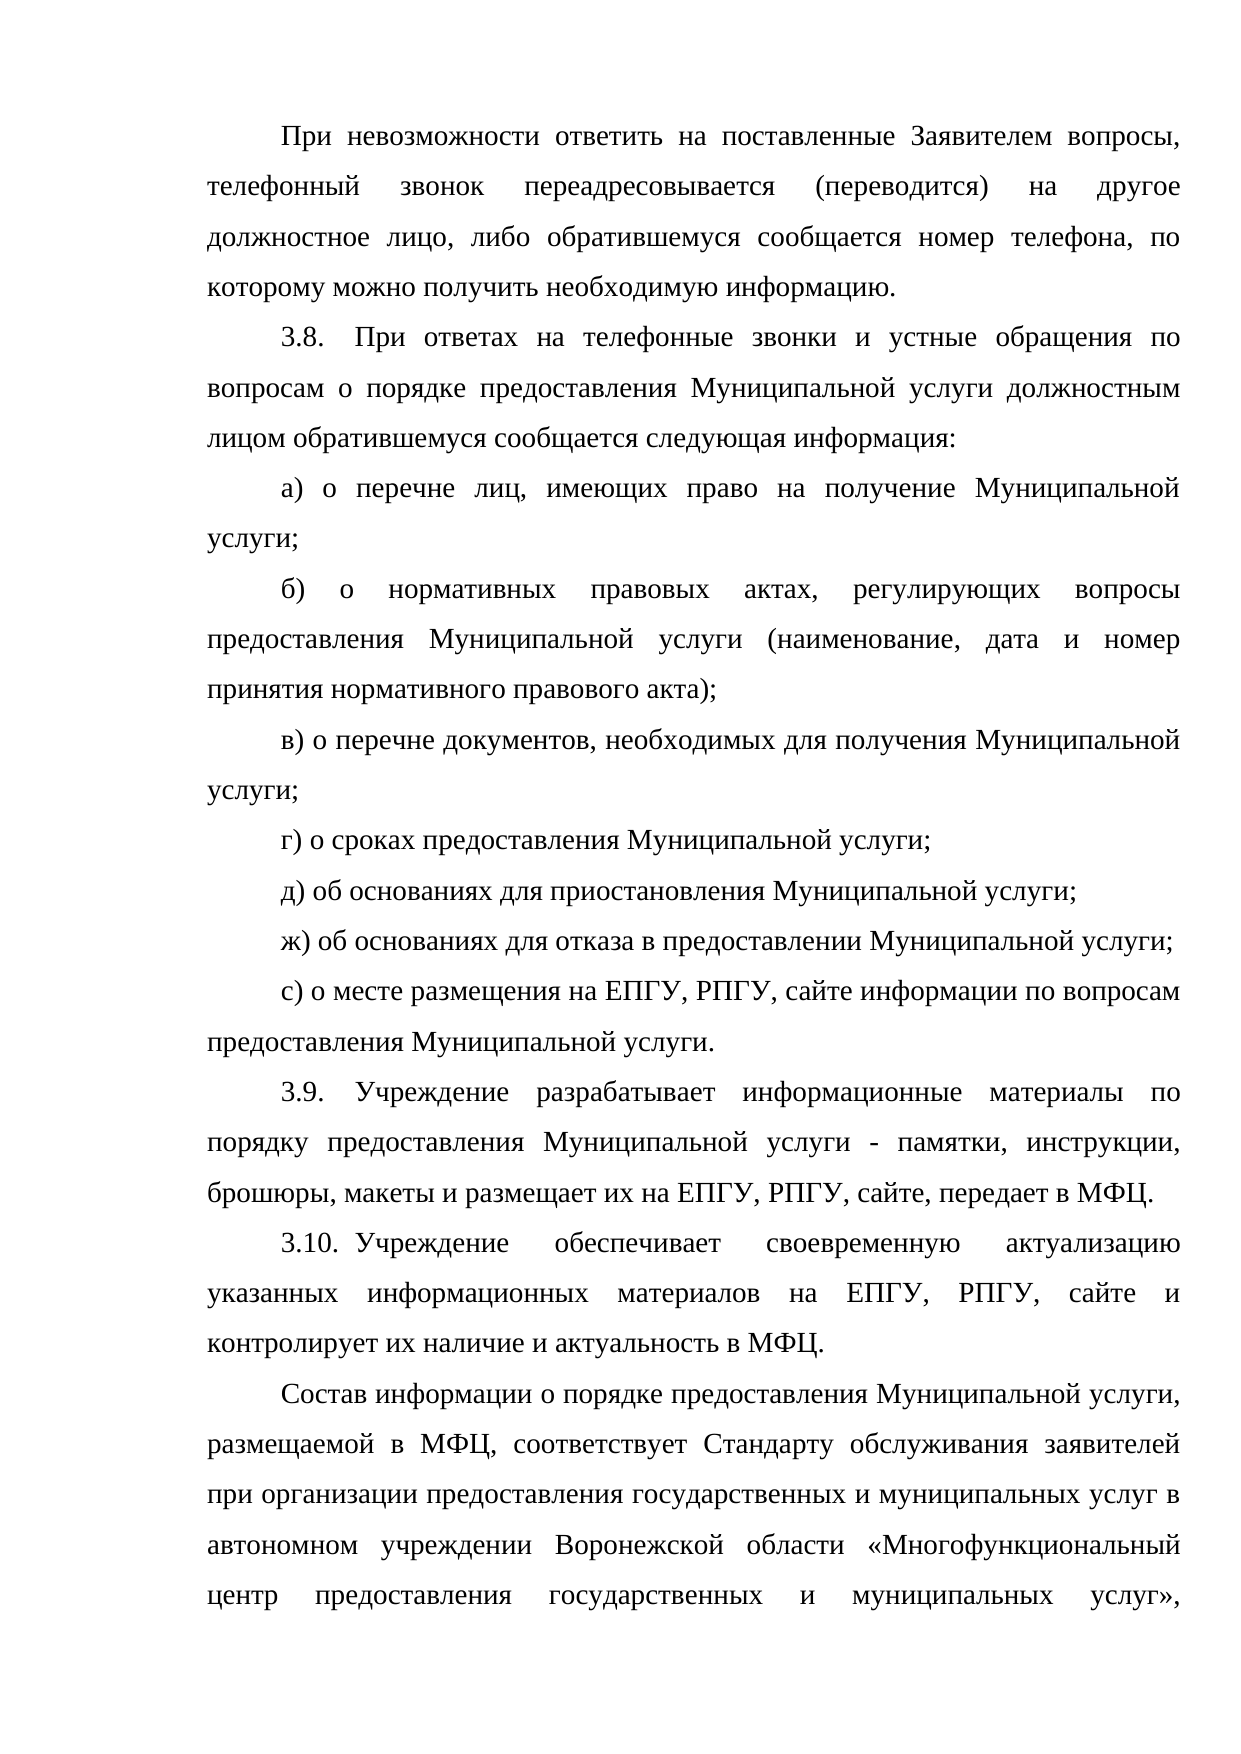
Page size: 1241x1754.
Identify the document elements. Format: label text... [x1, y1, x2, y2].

text 3.10. Учреждение обеспечивает своевременную актуализацию указанных информационных материалов на ЕПГУ, РПГУ, сайте и контролирует их наличие и актуальность в МФЦ. [207, 1225, 1181, 1359]
text б) о нормативных правовых актах, регулирующих вопросы предоставления Муниципальной услуги (наименование, дата и номер принятия нормативного правового акта); [207, 571, 1181, 705]
text 3.9. Учреждение разрабатывает информационные материалы по порядку предоставления Муниципальной услуги - памятки, инструкции, брошюры, макеты и размещает их на ЕПГУ, РПГУ, сайте, передает в МФЦ. [207, 1074, 1181, 1208]
text ж) об основаниях для отказа в предоставлении Муниципальной услуги; [207, 923, 1181, 957]
text 3.8. При ответах на телефонные звонки и устные обращения по вопросам о порядке предоставления Муниципальной услуги должностным лицом обратившемуся сообщается следующая информация: [207, 319, 1181, 453]
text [207, 1376, 1181, 1611]
text д) об основаниях для приостановления Муниципальной услуги; [207, 873, 1181, 906]
text в) о перечне документов, необходимых для получения Муниципальной услуги; [207, 722, 1181, 806]
text а) о перечне лиц, имеющих право на получение Муниципальной услуги; [207, 470, 1181, 554]
text с) о месте размещения на ЕПГУ, РПГУ, сайте информации по вопросам предоставления Муниципальной услуги. [207, 973, 1181, 1057]
text При невозможности ответить на поставленные Заявителем вопросы, телефонный звонок переадресовывается (переводится) на другое должностное лицо, либо обратившемуся сообщается номер телефона, по которому можно получить необходимую информацию. [207, 118, 1181, 303]
text г) о сроках предоставления Муниципальной услуги; [207, 822, 1181, 856]
